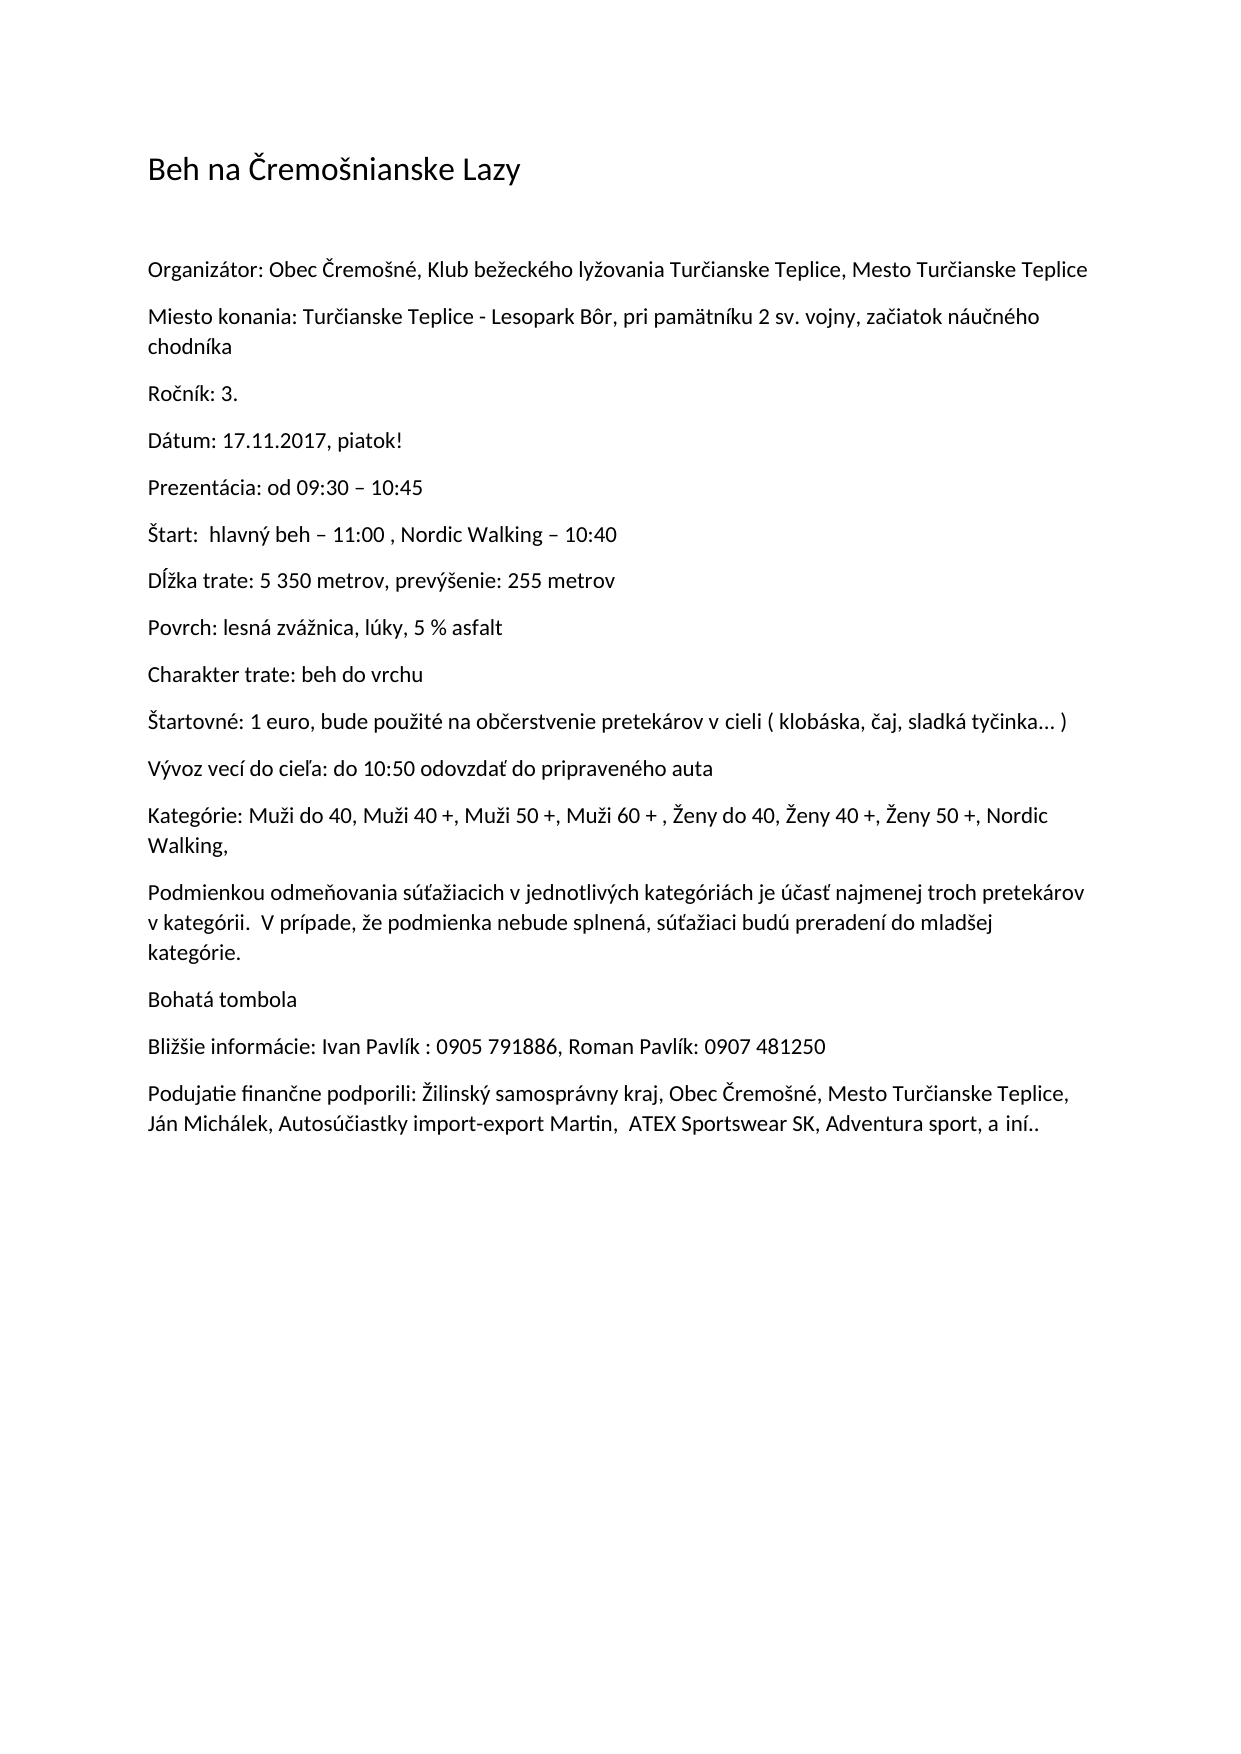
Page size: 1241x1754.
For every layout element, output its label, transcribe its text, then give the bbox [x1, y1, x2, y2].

text Prezentácia: od 09:30 – 10:45 [148, 473, 1093, 501]
text Dátum: 17.11.2017, piatok! [148, 426, 1093, 454]
text Dĺžka trate: 5 350 metrov, prevýšenie: 255 metrov [148, 567, 1093, 594]
text Štart: hlavný beh – 11:00 , Nordic Walking – 10:40 [148, 520, 1093, 548]
text Beh na Čremošnianske Lazy . [148, 148, 1093, 188]
text Štartovné: 1 euro, bude použité na občerstvenie pretekárov v cieli ( klobáska, čaj, sladká tyčinka... ) [148, 707, 1093, 735]
text Vývoz vecí do cieľa: do 10:50 odovzdať do pripraveného auta [148, 754, 1093, 782]
text Charakter trate: beh do vrchu [148, 660, 1093, 688]
text Ročník: 3. [148, 379, 1093, 407]
text Bohatá tombola [148, 985, 1093, 1013]
text Bližšie informácie: Ivan Pavlík : 0905 791886, Roman Pavlík: 0907 481250 [148, 1032, 1093, 1060]
text Povrch: lesná zvážnica, lúky, 5 % asfalt [148, 613, 1093, 641]
text Kategórie: Muži do 40, Muži 40 +, Muži 50 +, Muži 60 + , Ženy do 40, Ženy 40 +, Ženy 50 +, Nordic Walking, [148, 801, 1093, 859]
text Organizátor: Obec Čremošné, Klub bežeckého lyžovania Turčianske Teplice, Mesto Turčianske Teplice [148, 255, 1093, 283]
text Miesto konania: Turčianske Teplice - Lesopark Bôr, pri pamätníku 2 sv. vojny, začiatok náučného chodníka [148, 302, 1093, 360]
text Podujatie finančne podporili: Žilinský samosprávny kraj, Obec Čremošné, Mesto Turčianske Teplice, Ján Michálek, Autosúčiastky import-export Martin, ATEX Sportswear SK, Adventura sport, a iní.. [148, 1079, 1093, 1137]
text Podmienkou odmeňovania súťažiacich v jednotlivých kategóriách je účasť najmenej troch pretekárov v kategórii. V prípade, že podmienka nebude splnená, súťažiaci budú preradení do mladšej kategórie. [148, 878, 1093, 966]
